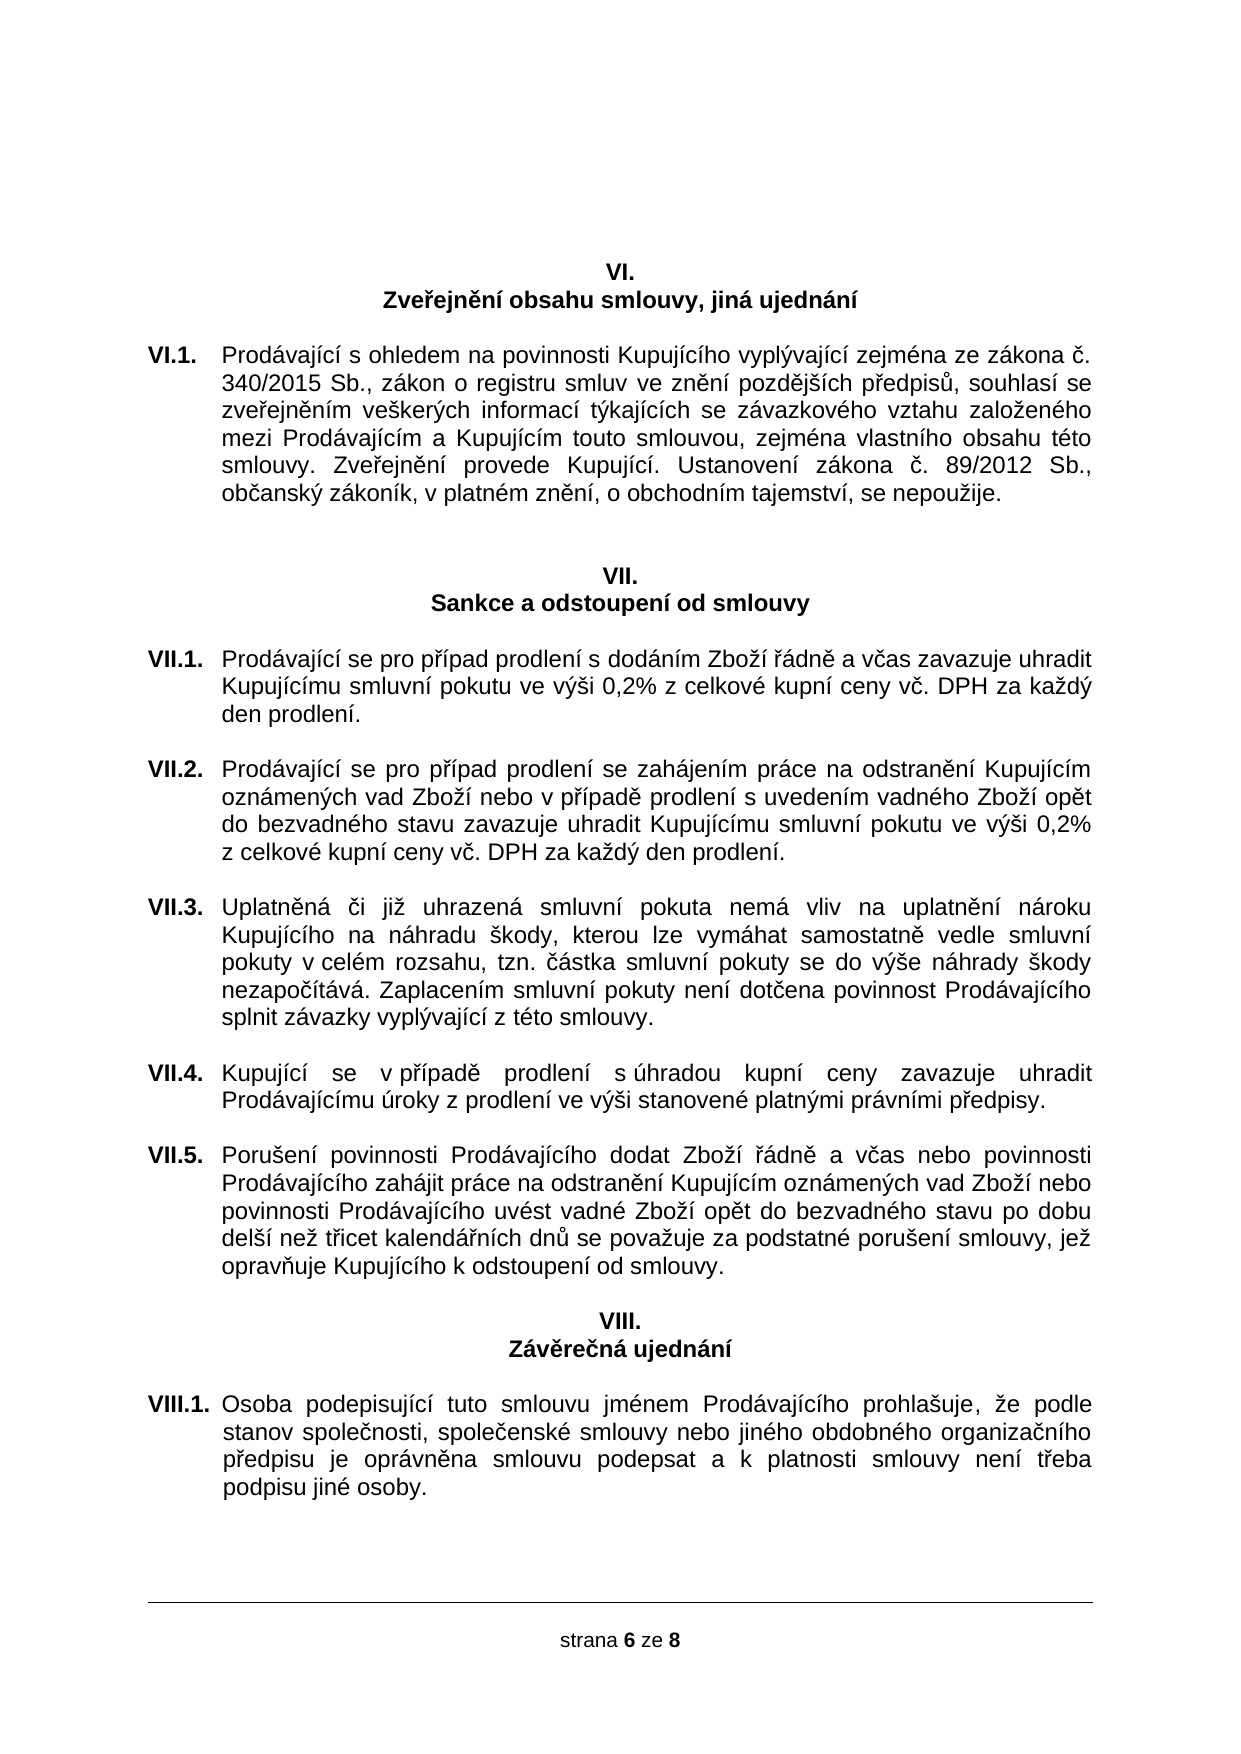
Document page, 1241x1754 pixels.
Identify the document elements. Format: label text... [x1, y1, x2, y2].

text Závěrečná ujednání [148, 1334, 1093, 1362]
list Prodávající se pro případ prodlení s dodáním Zboží řádně a včas zavazuje uhradit Kupujícímu smluvní pokutu ve výši 0,2% z celkové kupní ceny vč. DPH za každý den prodlení. [148, 644, 1093, 727]
list Porušení povinnosti Prodávajícího dodat Zboží řádně a včas nebo povinnosti Prodávajícího zahájit práce na odstranění Kupujícím oznámených vad Zboží nebo povinnosti Prodávajícího uvést vadné Zboží opět do bezvadného stavu po dobu delší než třicet kalendářních dnů se považuje za podstatné porušení smlouvy, jež opravňuje Kupujícího k odstoupení od smlouvy. [148, 1141, 1093, 1279]
list Osoba podepisující tuto smlouvu jménem Prodávajícího prohlašuje, že podle stanov společnosti, společenské smlouvy nebo jiného obdobného organizačního předpisu je oprávněna smlouvu podepsat a k platnosti smlouvy není třeba podpisu jiné osoby. [148, 1390, 1093, 1500]
text Zveřejnění obsahu smlouvy, jiná ujednání [148, 286, 1093, 313]
text VII. [148, 562, 1093, 589]
list Uplatněná či již uhrazená smluvní pokuta nemá vliv na uplatnění nároku Kupujícího na náhradu škody, kterou lze vymáhat samostatně vedle smluvní pokuty v celém rozsahu, tzn. částka smluvní pokuty se do výše náhrady škody nezapočítává. Zaplacením smluvní pokuty není dotčena povinnost Prodávajícího splnit závazky vyplývající z této smlouvy. [148, 893, 1093, 1031]
list Kupující se v případě prodlení s úhradou kupní ceny zavazuje uhradit Prodávajícímu úroky z prodlení ve výši stanovené platnými právními předpisy. [148, 1058, 1093, 1114]
text VI. [148, 258, 1093, 286]
text Sankce a odstoupení od smlouvy [148, 589, 1093, 617]
list Prodávající s ohledem na povinnosti Kupujícího vyplývající zejména ze zákona č. 340/2015 Sb., zákon o registru smluv ve znění pozdějších předpisů, souhlasí se zveřejněním veškerých informací týkajících se závazkového vztahu založeného mezi Prodávajícím a Kupujícím touto smlouvou, zejména vlastního obsahu této smlouvy. Zveřejnění provede Kupující. Ustanovení zákona č. 89/2012 Sb., občanský zákoník, v platném znění, o obchodním tajemství, se nepoužije. [148, 341, 1093, 506]
text VIII. [148, 1307, 1093, 1334]
list Prodávající se pro případ prodlení se zahájením práce na odstranění Kupujícím oznámených vad Zboží nebo v případě prodlení s uvedením vadného Zboží opět do bezvadného stavu zavazuje uhradit Kupujícímu smluvní pokutu ve výši 0,2% z celkové kupní ceny vč. DPH za každý den prodlení. [148, 755, 1093, 865]
